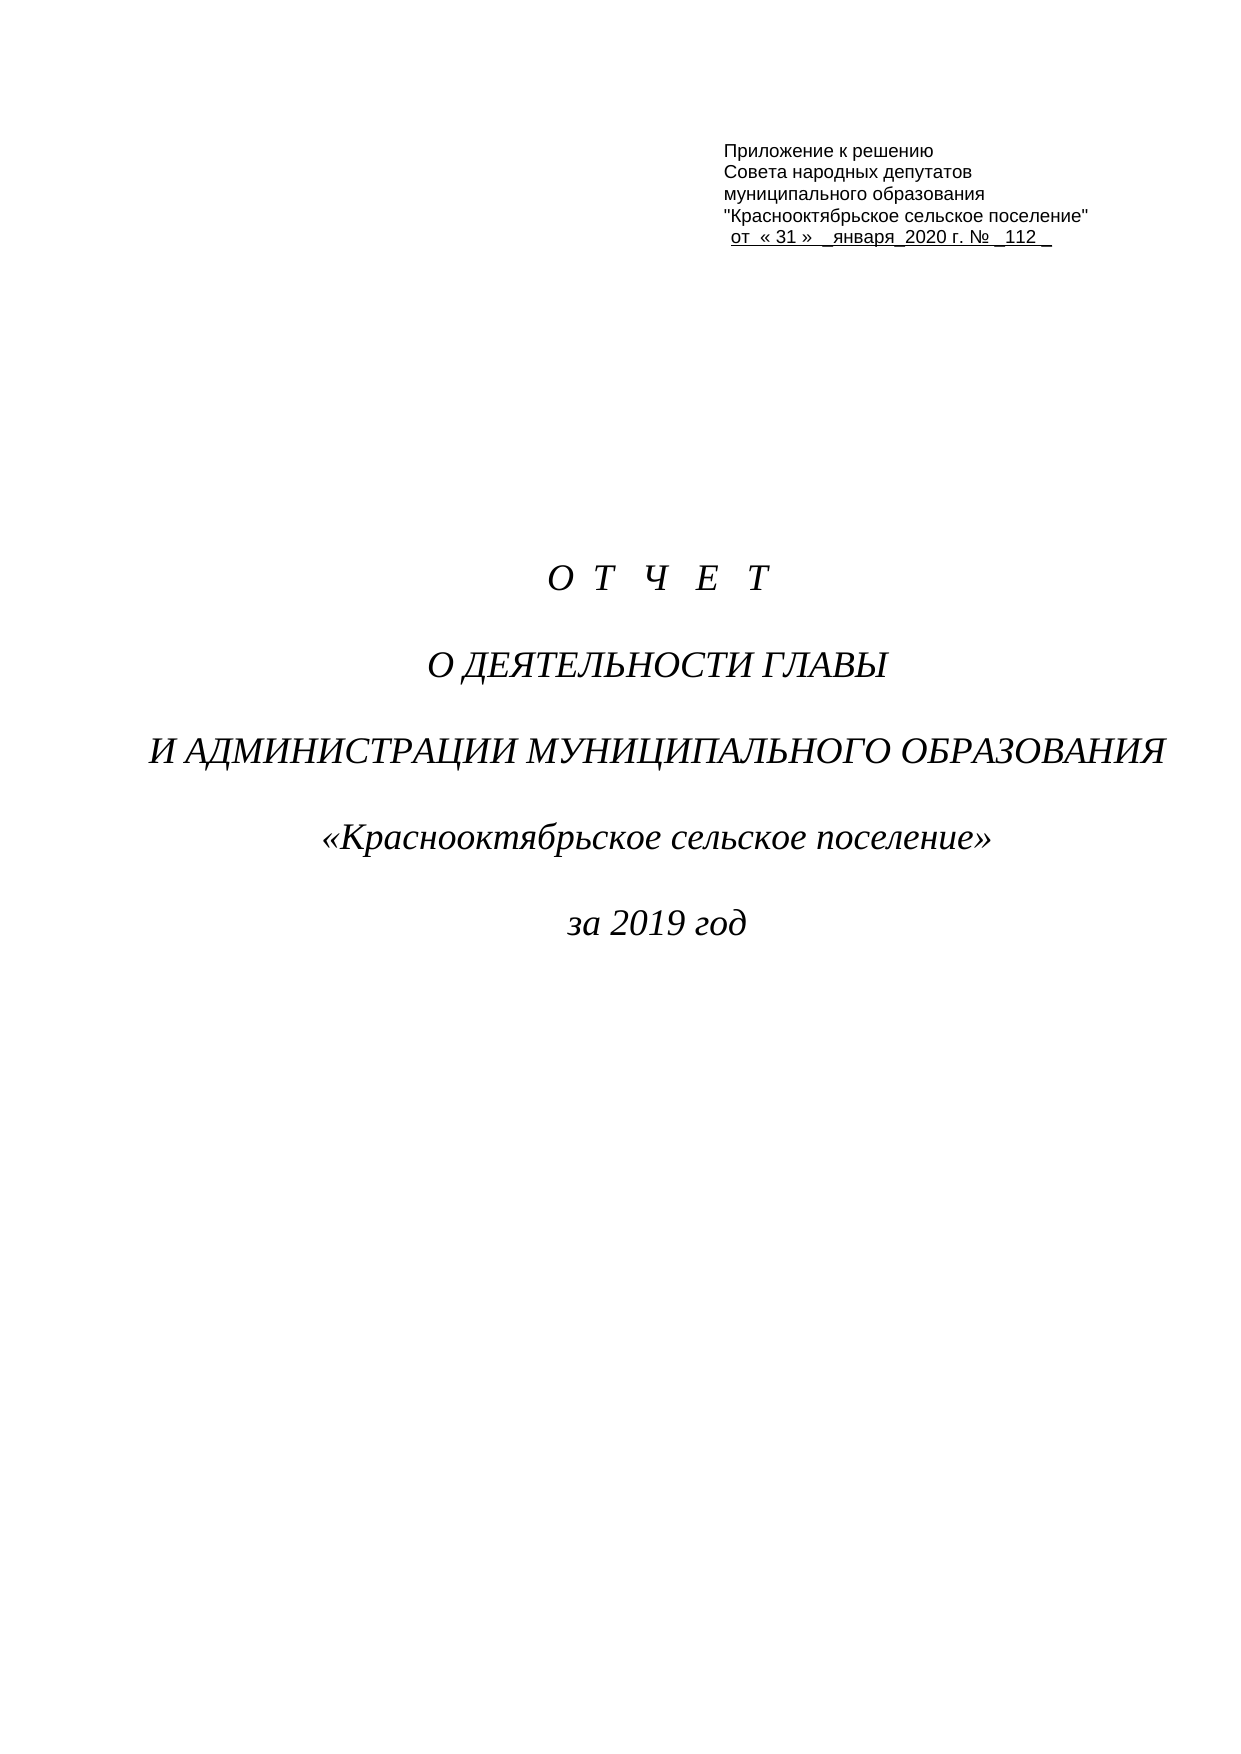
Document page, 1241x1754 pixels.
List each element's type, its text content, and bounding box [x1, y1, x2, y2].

text "Краснооктябрьское сельское поселение" [148, 204, 1167, 226]
text О ДЕЯТЕЛЬНОСТИ ГЛАВЫ [148, 642, 1167, 685]
text О Т Ч Е Т [148, 556, 1167, 599]
text за 2019 год [148, 901, 1167, 944]
text Совета народных депутатов [148, 161, 1167, 183]
text Приложение к решению [148, 140, 1167, 161]
text от « 31 » _января_2020 г. № _112 _ [148, 226, 1167, 247]
text И АДМИНИСТРАЦИИ МУНИЦИПАЛЬНОГО ОБРАЗОВАНИЯ [148, 728, 1167, 771]
text муниципального образования [148, 183, 1167, 204]
text «Краснооктябрьское сельское поселение» [148, 814, 1167, 858]
